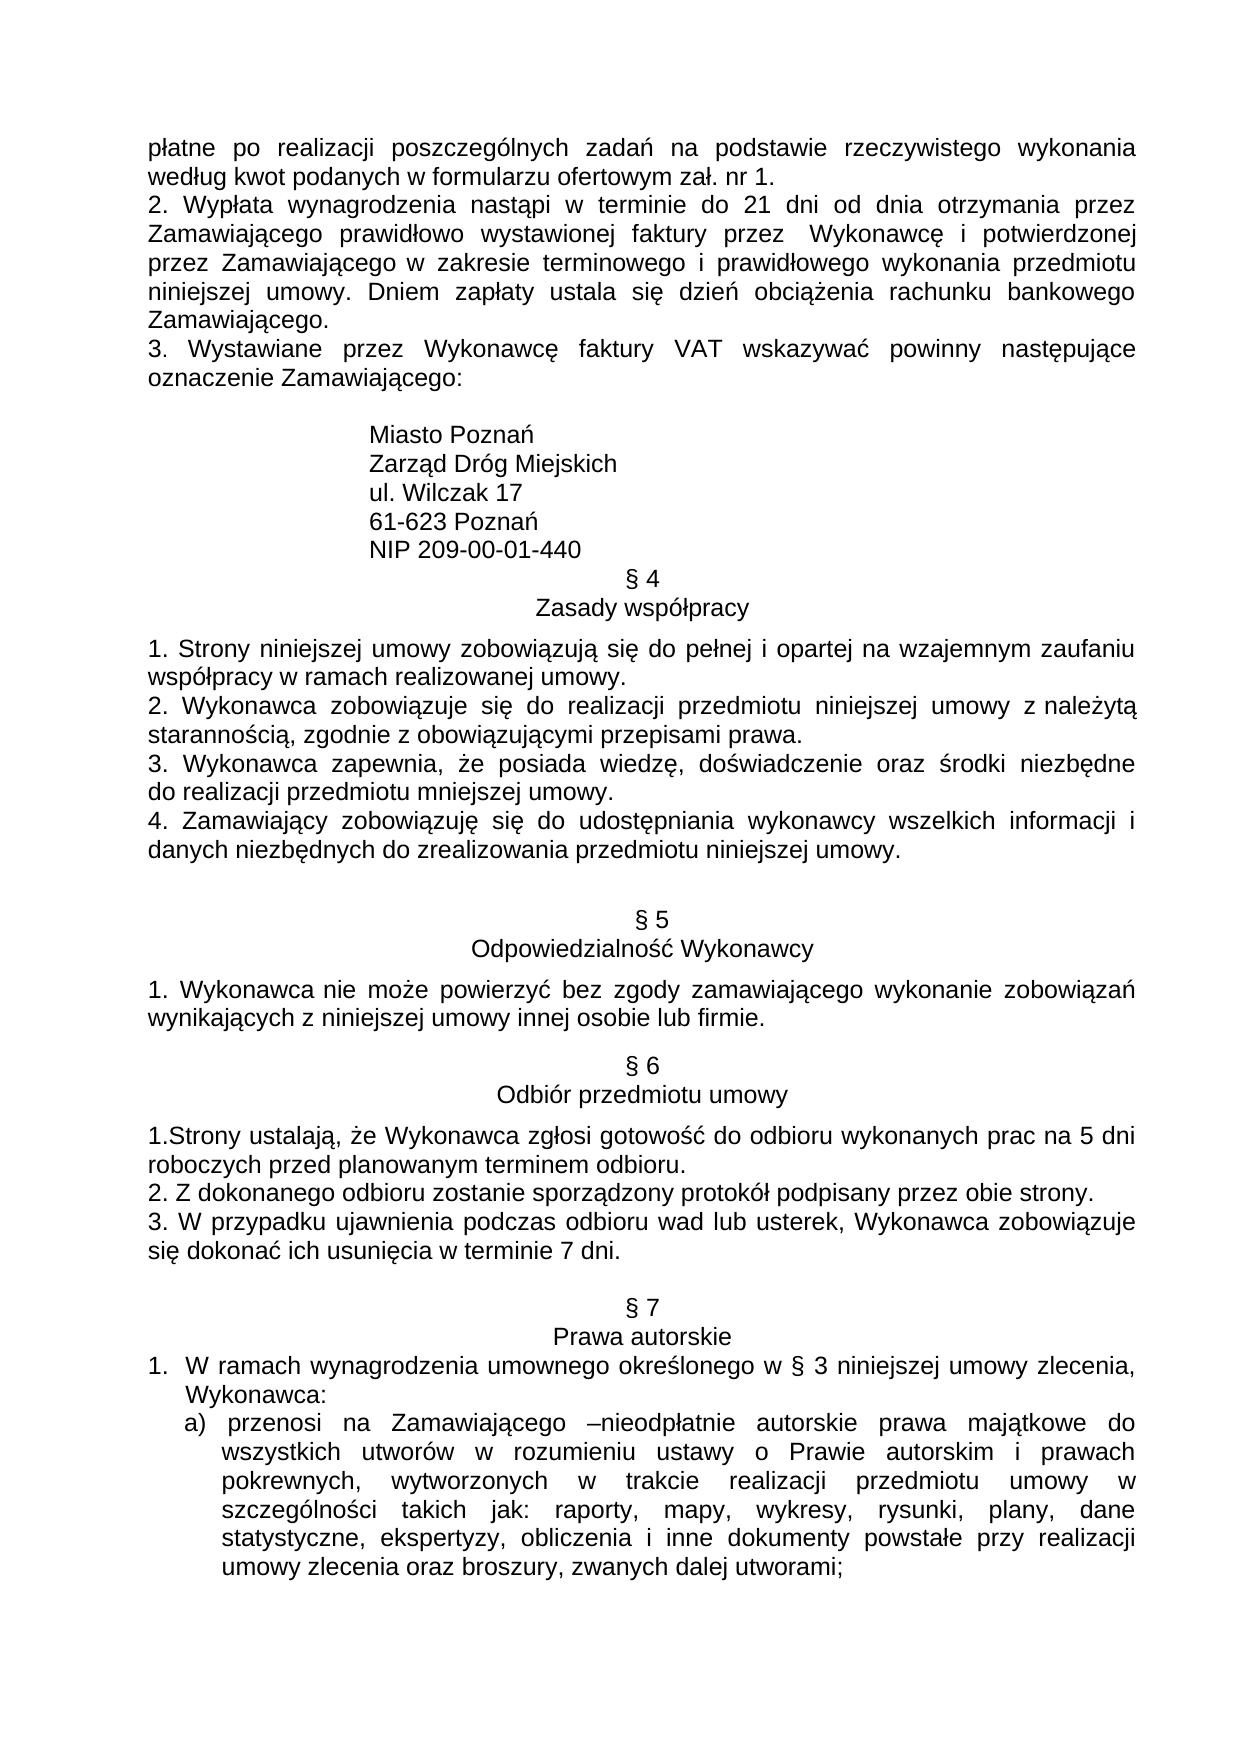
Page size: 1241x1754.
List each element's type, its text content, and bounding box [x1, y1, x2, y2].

text Prawa autorskie [148, 1322, 1137, 1351]
text § 5 [148, 892, 1137, 934]
text NIP 209-00-01-440 [295, 535, 1137, 564]
text Odbiór przedmiotu umowy [148, 1080, 1137, 1109]
text § 6 [148, 1051, 1137, 1080]
text ul. Wilczak 17 [295, 478, 1137, 507]
text 3. Wystawiane przez Wykonawcę faktury VAT wskazywać powinny następujące oznaczenie Zamawiającego: [148, 334, 1137, 392]
text 1.Strony ustalają, że Wykonawca zgłosi gotowość do odbioru wykonanych prac na 5 dni roboczych przed planowanym terminem odbioru. [148, 1121, 1137, 1178]
text 3. W przypadku ujawnienia podczas odbioru wad lub usterek, Wykonawca zobowiązuje się dokonać ich usunięcia w terminie 7 dni. [148, 1207, 1137, 1264]
text 4. Zamawiający zobowiązuję się do udostępniania wykonawcy wszelkich informacji i danych niezbędnych do zrealizowania przedmiotu niniejszej umowy. [148, 806, 1137, 864]
text Odpowiedzialność Wykonawcy [148, 934, 1137, 963]
text § 7 [148, 1293, 1137, 1322]
text 2. Z dokonanego odbioru zostanie sporządzony protokół podpisany przez obie strony. [148, 1178, 1137, 1207]
text 1. Strony niniejszej umowy zobowiązują się do pełnej i opartej na wzajemnym zaufaniu współpracy w ramach realizowanej umowy. [148, 634, 1137, 691]
text 3. Wykonawca zapewnia, że posiada wiedzę, doświadczenie oraz środki niezbędne do realizacji przedmiotu mniejszej umowy. [148, 749, 1137, 806]
text Miasto Poznań [295, 420, 1137, 449]
list W ramach wynagrodzenia umownego określonego w § 3 niniejszej umowy zlecenia, Wykonawca: [148, 1351, 1137, 1408]
text Zasady współpracy [148, 593, 1137, 622]
text 2. Wypłata wynagrodzenia nastąpi w terminie do 21 dni od dnia otrzymania przez Zamawiającego prawidłowo wystawionej faktury przez Wykonawcę i potwierdzonej przez Zamawiającego w zakresie terminowego i prawidłowego wykonania przedmiotu niniejszej umowy. Dniem zapłaty ustala się dzień obciążenia rachunku bankowego Zamawiającego. [148, 190, 1137, 334]
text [148, 133, 1137, 190]
text Zarząd Dróg Miejskich [295, 449, 1137, 478]
text 61-623 Poznań [295, 507, 1137, 535]
text 2. Wykonawca zobowiązuje się do realizacji przedmiotu niniejszej umowy z należytą starannością, zgodnie z obowiązującymi przepisami prawa. [148, 691, 1137, 749]
text a) przenosi na Zamawiającego –nieodpłatnie autorskie prawa majątkowe do wszystkich utworów w rozumieniu ustawy o Prawie autorskim i prawach pokrewnych, wytworzonych w trakcie realizacji przedmiotu umowy w szczególności takich jak: raporty, mapy, wykresy, rysunki, plany, dane statystyczne, ekspertyzy, obliczenia i inne dokumenty powstałe przy realizacji umowy zlecenia oraz broszury, zwanych dalej utworami; [184, 1408, 1137, 1581]
text 1. Wykonawca nie może powierzyć bez zgody zamawiającego wykonanie zobowiązań wynikających z niniejszej umowy innej osobie lub firmie. [148, 975, 1137, 1032]
text § 4 [148, 564, 1137, 593]
